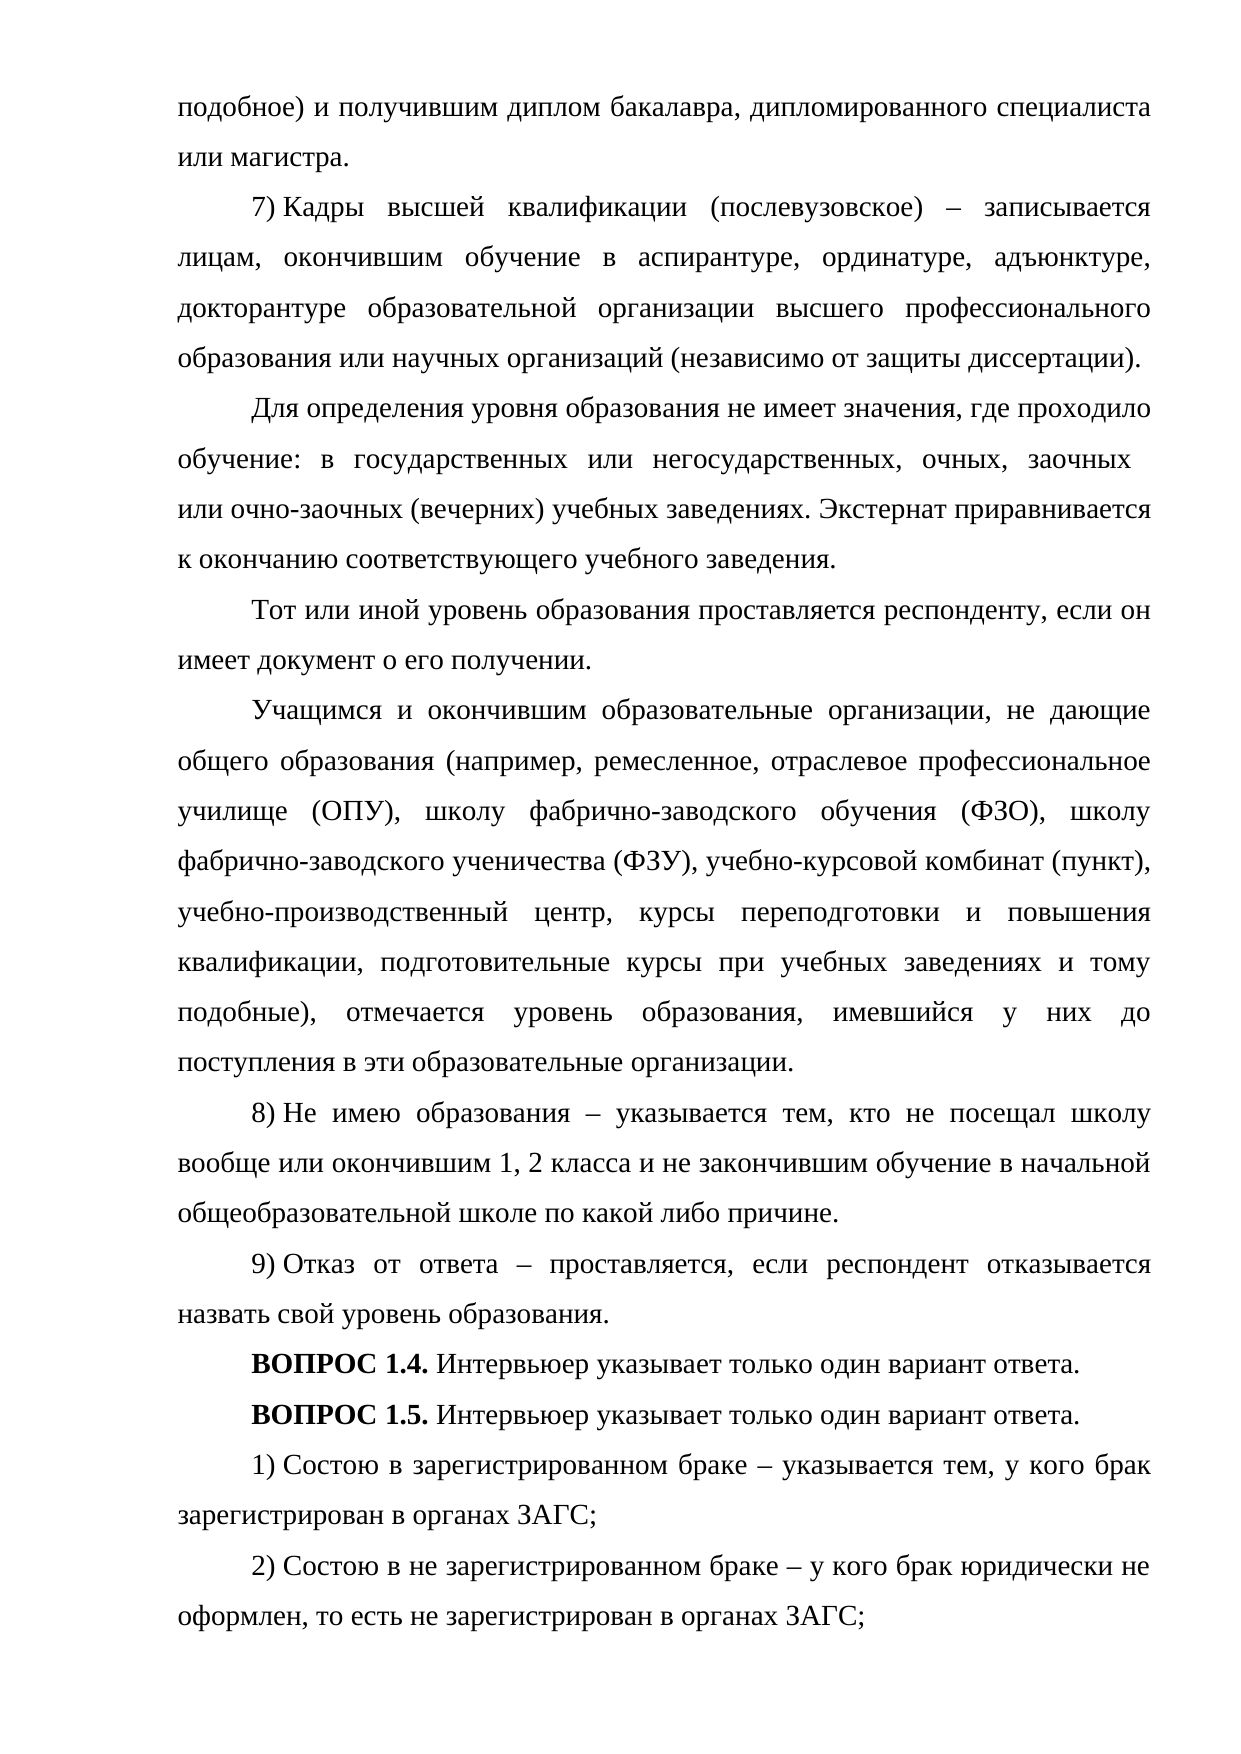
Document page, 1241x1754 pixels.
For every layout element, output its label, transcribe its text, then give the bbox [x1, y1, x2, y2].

text ВОПРОС 1.5. Интервьюер указывает только один вариант ответа. [177, 1397, 1152, 1430]
text Тот или иной уровень образования проставляется респонденту, если он имеет документ о его получении. [177, 592, 1152, 676]
text ВОПРОС 1.4. Интервьюер указывает только один вариант ответа. [177, 1346, 1152, 1380]
text Учащимся и окончившим образовательные организации, не дающие общего образования (например, ремесленное, отраслевое профессиональное училище (ОПУ), школу фабрично-заводского обучения (ФЗО), школу фабрично-заводского ученичества (ФЗУ), учебно-курсовой комбинат (пункт), учебно-производственный центр, курсы переподготовки и повышения квалификации, подготовительные курсы при учебных заведениях и тому подобные), отмечается уровень образования, имевшийся у них до поступления в эти образовательные организации. [177, 692, 1152, 1078]
text 2) Состою в не зарегистрированном браке – у кого брак юридически не оформлен, то есть не зарегистрирован в органах ЗАГС; [177, 1548, 1152, 1632]
text Для определения уровня образования не имеет значения, где проходило обучение: в государственных или негосударственных, очных, заочных или очно-заочных (вечерних) учебных заведениях. Экстернат приравнивается к окончанию соответствующего учебного заведения. [177, 391, 1152, 575]
text 1) Состою в зарегистрированном браке – указывается тем, у кого брак зарегистрирован в органах ЗАГС; [177, 1447, 1152, 1531]
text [177, 89, 1152, 172]
text 8) Не имею образования – указывается тем, кто не посещал школу вообще или окончившим 1, 2 класса и не закончившим обучение в начальной общеобразовательной школе по какой либо причине. [177, 1095, 1152, 1229]
text 9) Отказ от ответа – проставляется, если респондент отказывается назвать свой уровень образования. [177, 1246, 1152, 1330]
text 7) Кадры высшей квалификации (послевузовское) – записывается лицам, окончившим обучение в аспирантуре, ординатуре, адъюнктуре, докторантуре образовательной организации высшего профессионального образования или научных организаций (независимо от защиты диссертации). [177, 189, 1152, 374]
